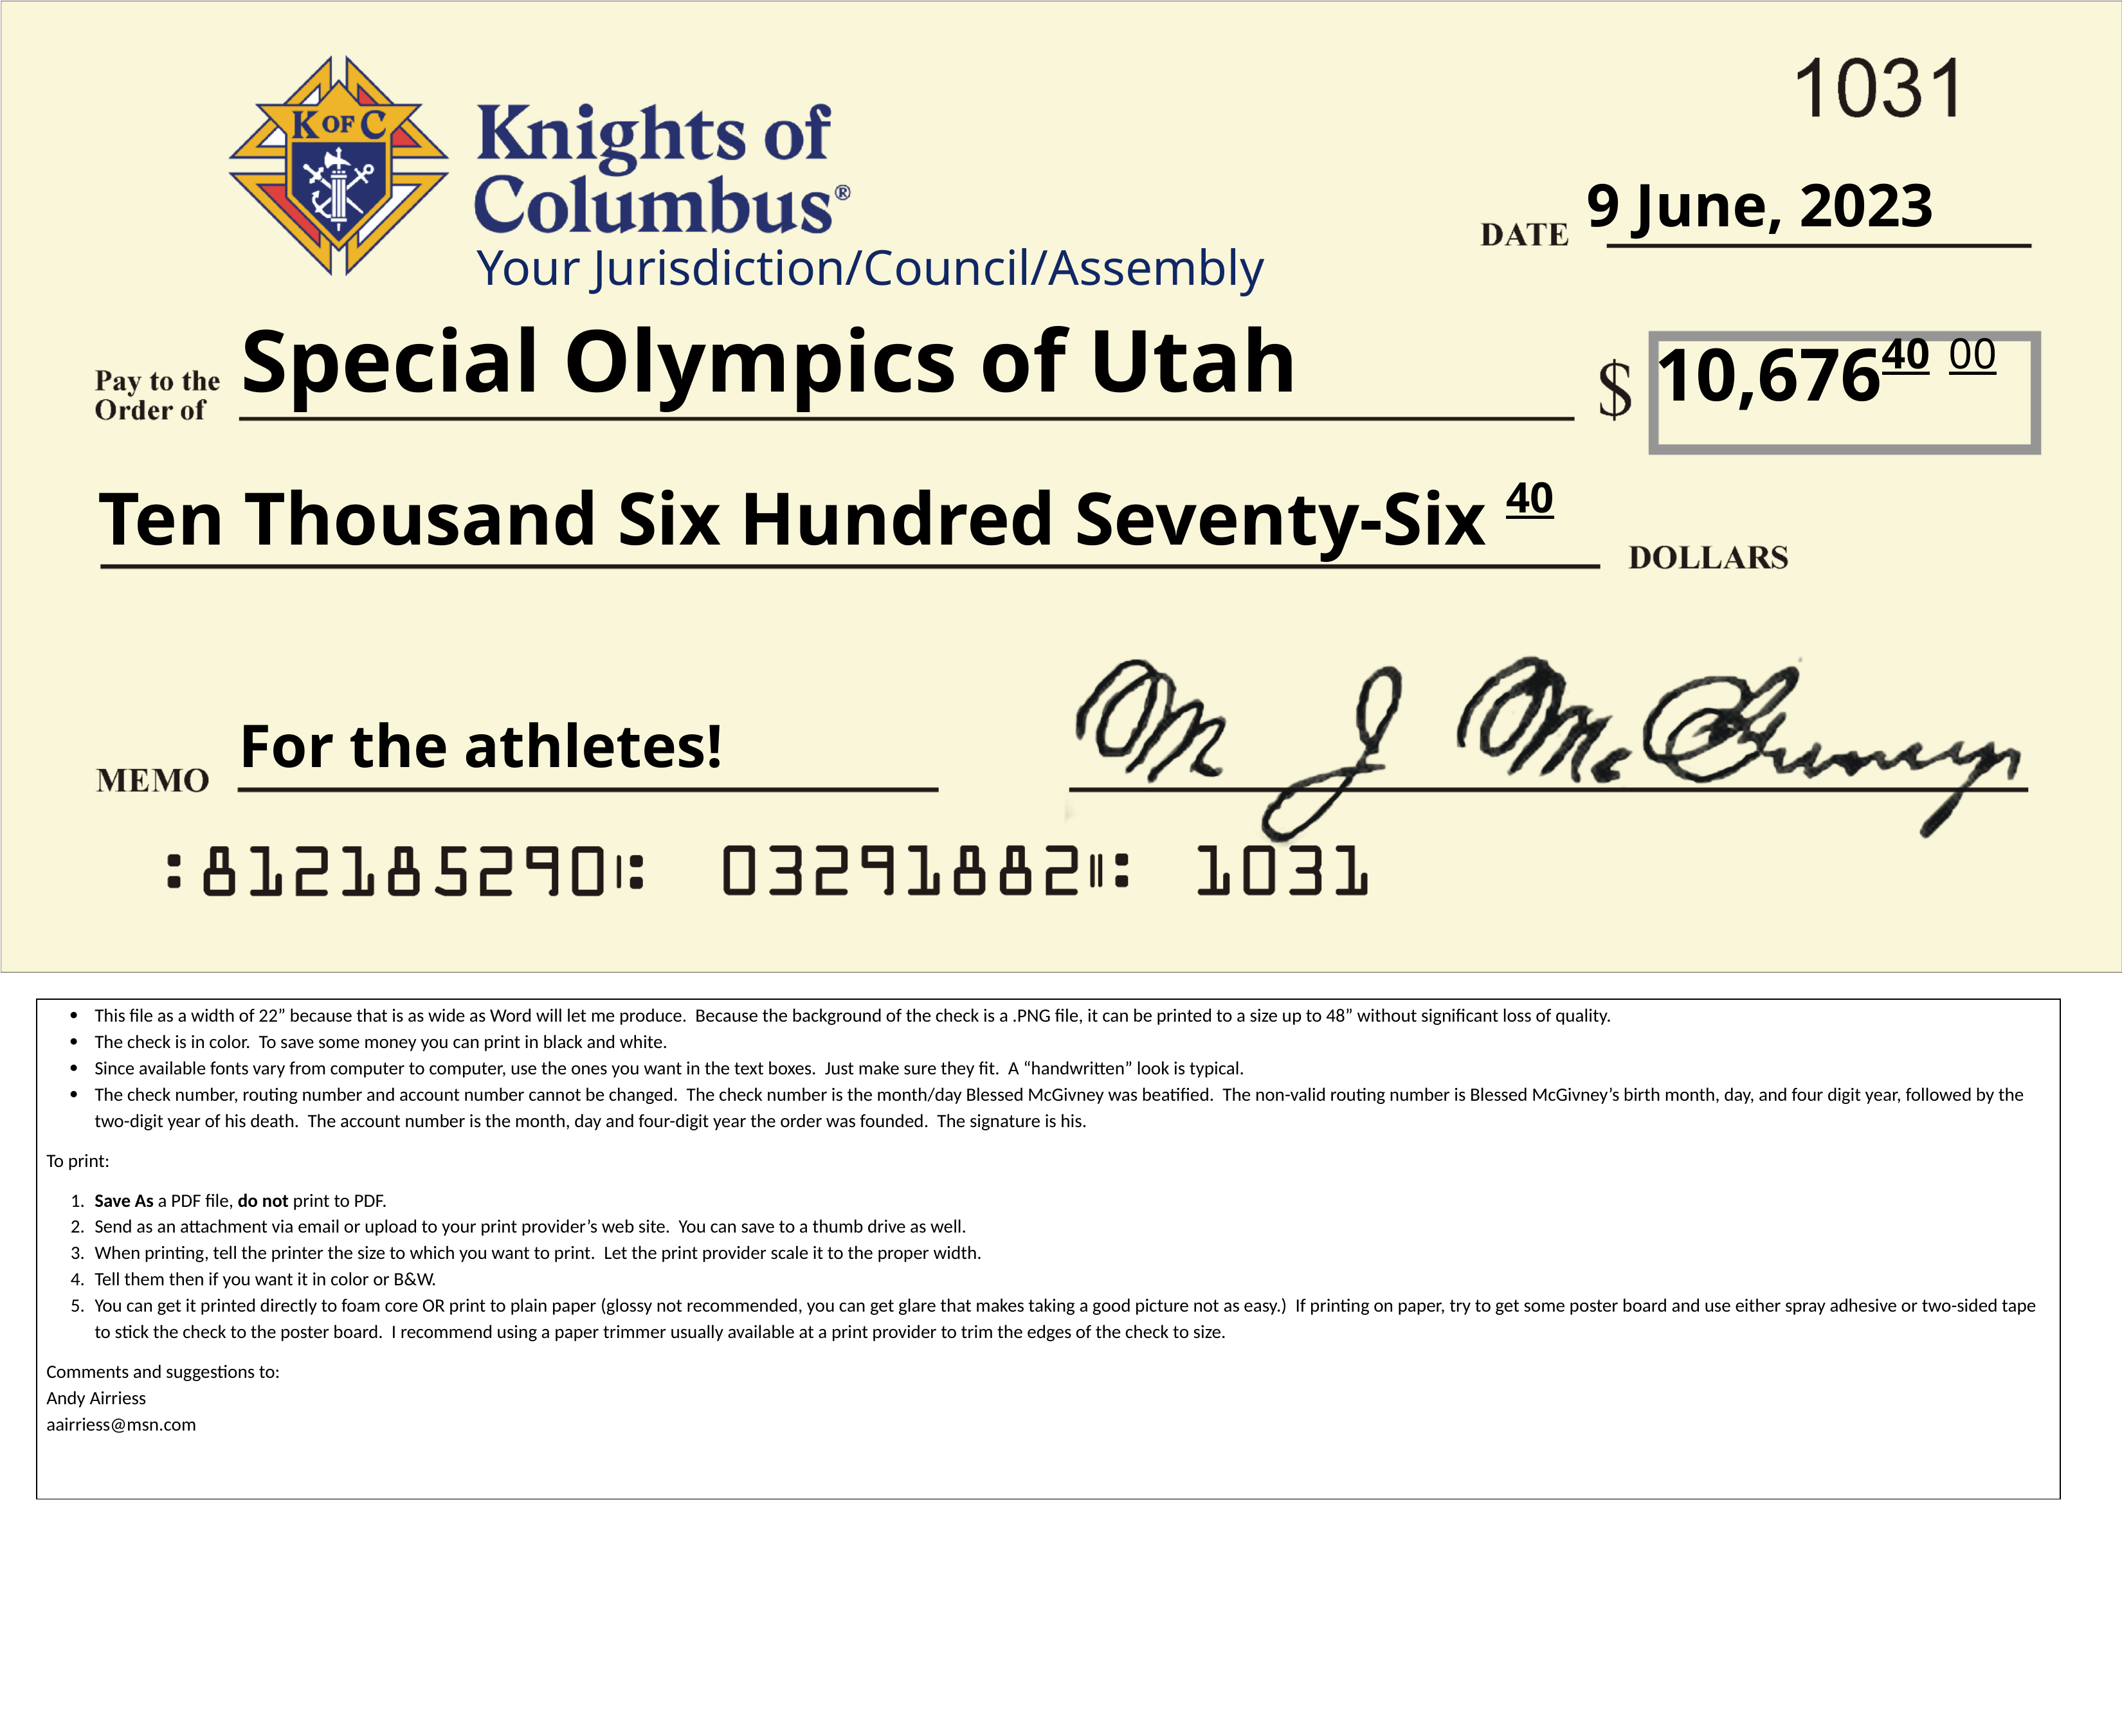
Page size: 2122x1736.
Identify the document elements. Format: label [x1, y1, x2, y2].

picture [1, 1, 2122, 973]
